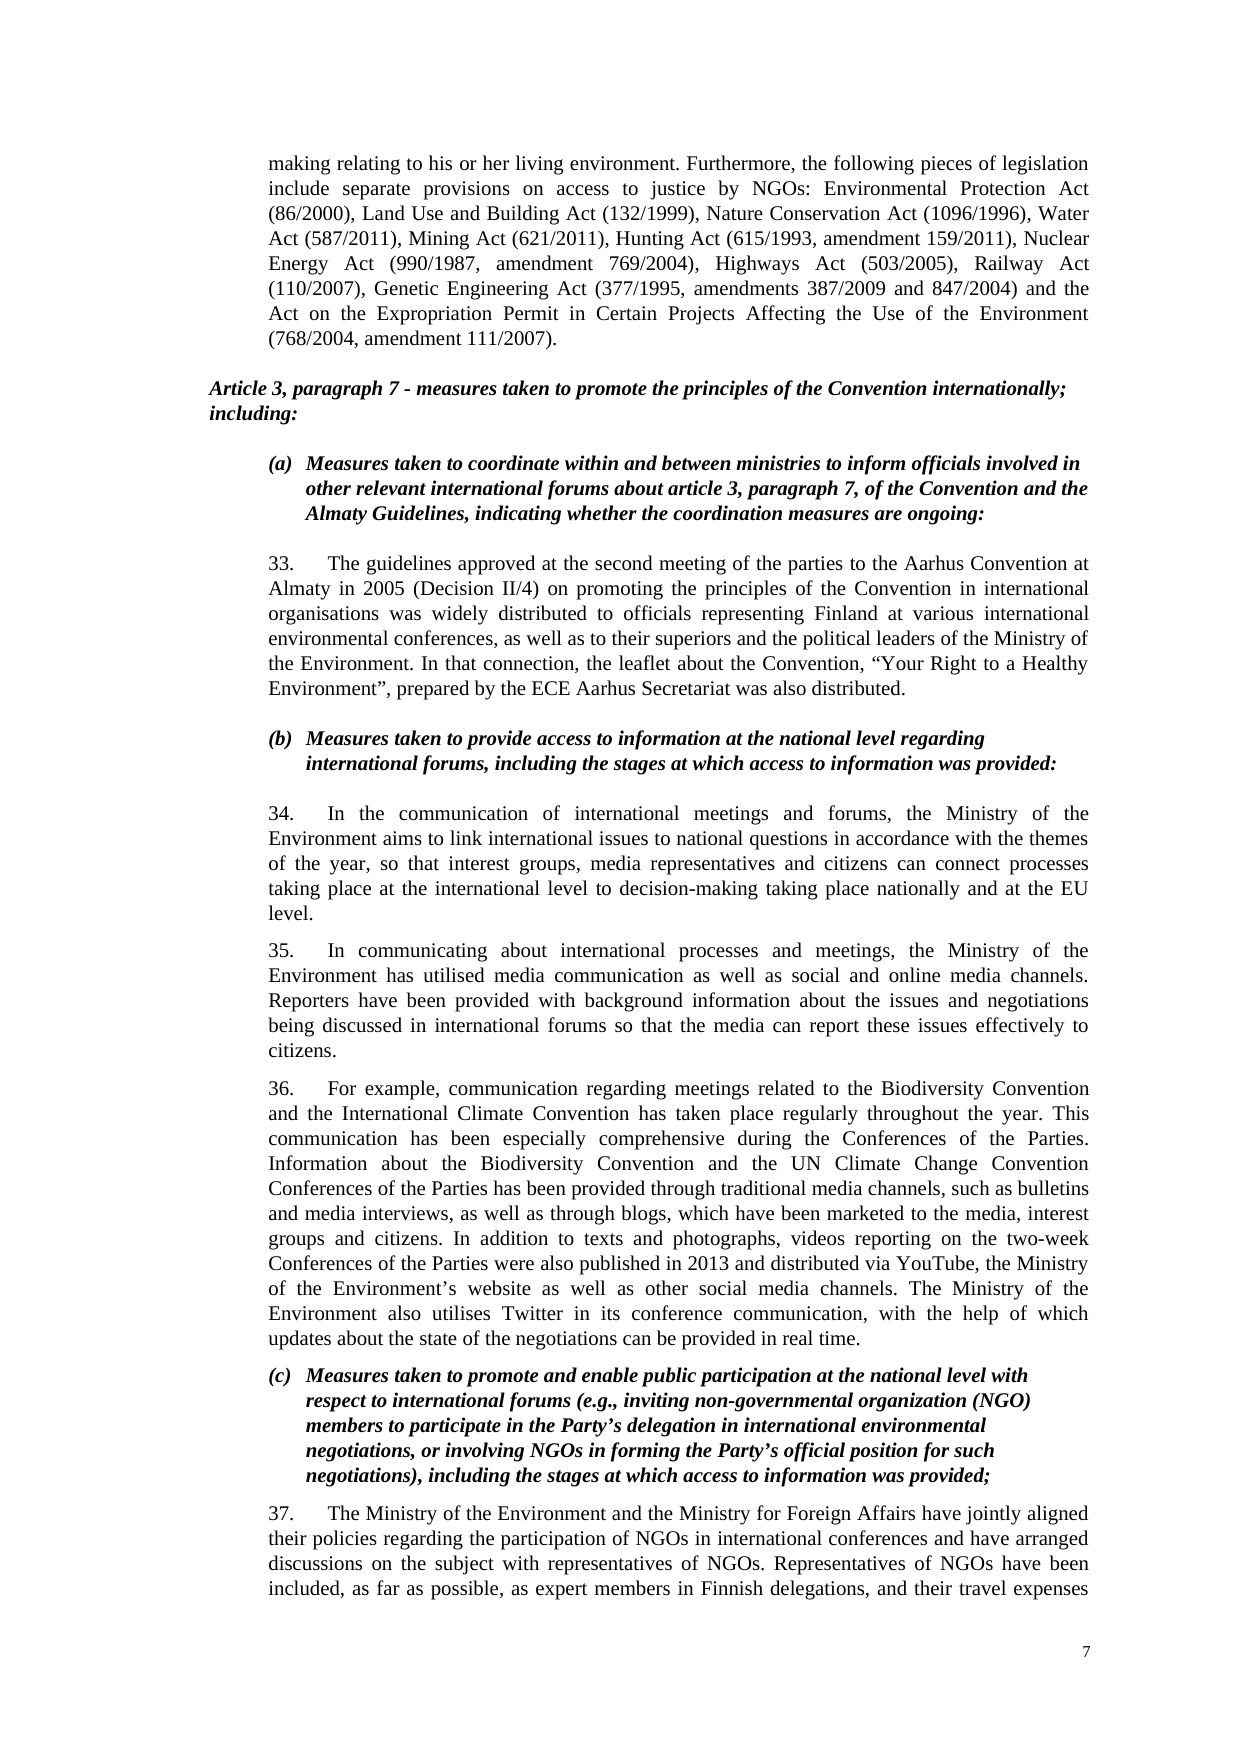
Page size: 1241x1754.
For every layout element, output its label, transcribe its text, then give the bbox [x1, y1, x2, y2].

text Article 3, paragraph 7 - measures taken to promote the principles of the Convention internationally; including: [209, 375, 1090, 425]
list Measures taken to promote and enable public participation at the national level with respect to international forums (e.g., inviting non-governmental organization (NGO) members to participate in the Party’s delegation in international environmental negotiations, or involving NGOs in forming the Party’s official position for such negotiations), including the stages at which access to information was provided; [268, 1362, 1090, 1487]
list Measures taken to coordinate within and between ministries to inform officials involved in other relevant international forums about article 3, paragraph 7, of the Convention and the Almaty Guidelines, indicating whether the coordination measures are ongoing: [268, 450, 1090, 525]
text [268, 150, 1090, 350]
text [268, 1500, 1090, 1600]
text In the communication of international meetings and forums, the Ministry of the Environment aims to link international issues to national questions in accordance with the themes of the year, so that interest groups, media representatives and citizens can connect processes taking place at the international level to decision-making taking place nationally and at the EU level. [268, 800, 1090, 925]
list Measures taken to provide access to information at the national level regarding international forums, including the stages at which access to information was provided: [268, 725, 1090, 775]
text For example, communication regarding meetings related to the Biodiversity Convention and the International Climate Convention has taken place regularly throughout the year. This communication has been especially comprehensive during the Conferences of the Parties. Information about the Biodiversity Convention and the UN Climate Change Convention Conferences of the Parties has been provided through traditional media channels, such as bulletins and media interviews, as well as through blogs, which have been marketed to the media, interest groups and citizens. In addition to texts and photographs, videos reporting on the two-week Conferences of the Parties were also published in 2013 and distributed via YouTube, the Ministry of the Environment’s website as well as other social media channels. The Ministry of the Environment also utilises Twitter in its conference communication, with the help of which updates about the state of the negotiations can be provided in real time. [268, 1075, 1090, 1350]
text In communicating about international processes and meetings, the Ministry of the Environment has utilised media communication as well as social and online media channels. Reporters have been provided with background information about the issues and negotiations being discussed in international forums so that the media can report these issues effectively to citizens. [268, 937, 1090, 1062]
text The guidelines approved at the second meeting of the parties to the Aarhus Convention at Almaty in 2005 (Decision II/4) on promoting the principles of the Convention in international organisations was widely distributed to officials representing Finland at various international environmental conferences, as well as to their superiors and the political leaders of the Ministry of the Environment. In that connection, the leaflet about the Convention, “Your Right to a Healthy Environment”, prepared by the ECE Aarhus Secretariat was also distributed. [268, 550, 1090, 700]
